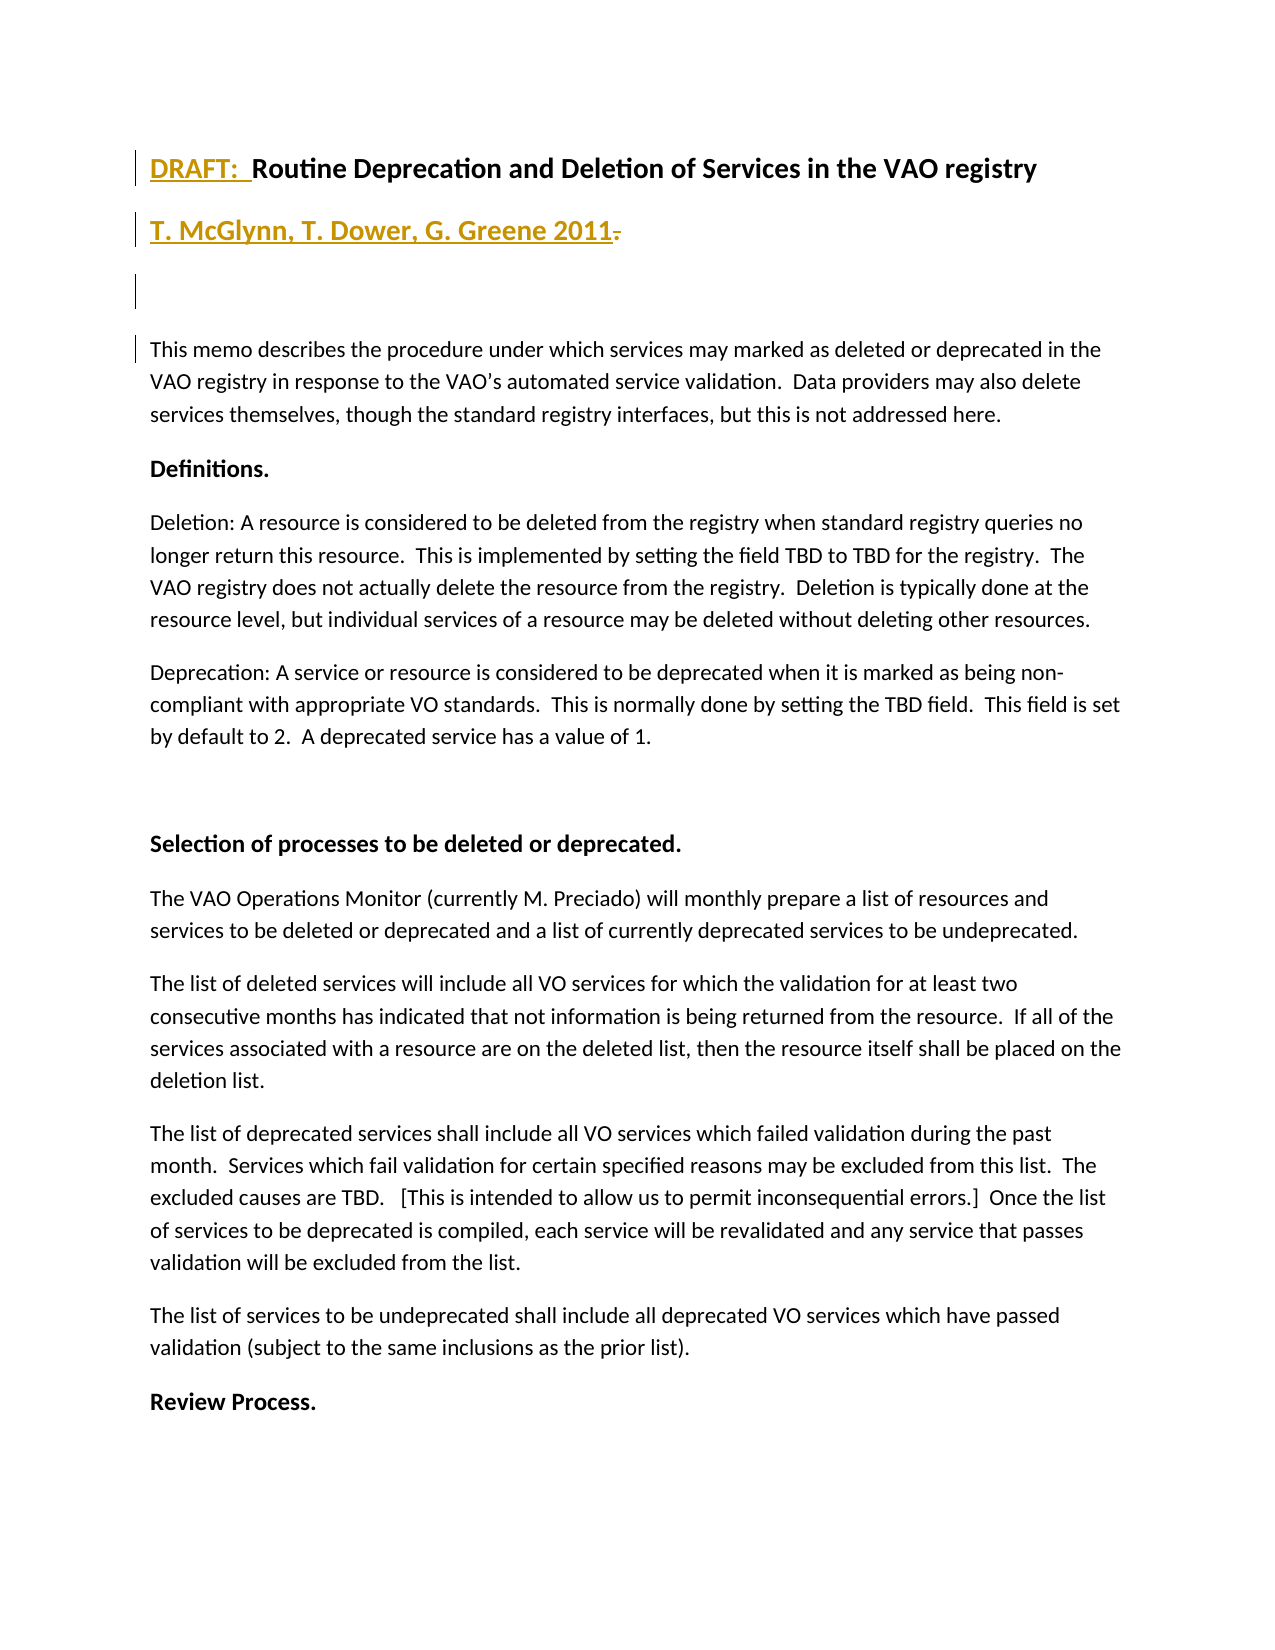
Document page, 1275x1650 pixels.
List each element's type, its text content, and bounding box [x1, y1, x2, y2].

text The list of deleted services will include all VO services for which the validation for at least two consecutive months has indicated that not information is being returned from the resource. If all of the services associated with a resource are on the deleted list, then the resource itself shall be placed on the deletion list. [150, 969, 1125, 1094]
text Review Process. [150, 1386, 1125, 1417]
text Deprecation: A service or resource is considered to be deprecated when it is marked as being non-compliant with appropriate VO standards. This is normally done by setting the TBD field. This field is set by default to 2. A deprecated service has a value of 1. [150, 658, 1125, 751]
text The VAO Operations Monitor (currently M. Preciado) will monthly prepare a list of resources and services to be deleted or deprecated and a list of currently deprecated services to be undeprecated. [150, 884, 1125, 944]
text Routine Deprecation and Deletion of Services in the VAO registry [150, 150, 1125, 186]
text This memo describes the procedure under which services may marked as deleted or deprecated in the VAO registry in response to the VAO’s automated service validation. Data providers may also delete services themselves, though the standard registry interfaces, but this is not addressed here. [150, 335, 1125, 428]
text Definitions. [150, 453, 1125, 483]
text The list of services to be undeprecated shall include all deprecated VO services which have passed validation (subject to the same inclusions as the prior list). [150, 1301, 1125, 1361]
text Selection of processes to be deleted or deprecated. [150, 828, 1125, 859]
text The list of deprecated services shall include all VO services which failed validation during the past month. Services which fail validation for certain specified reasons may be excluded from this list. The excluded causes are TBD. [This is intended to allow us to permit inconsequential errors.] Once the list of services to be deprecated is compiled, each service will be revalidated and any service that passes validation will be excluded from the list. [150, 1119, 1125, 1276]
text Deletion: A resource is considered to be deleted from the registry when standard registry queries no longer return this resource. This is implemented by setting the field TBD to TBD for the registry. The VAO registry does not actually delete the resource from the registry. Deletion is typically done at the resource level, but individual services of a resource may be deleted without deleting other resources. [150, 508, 1125, 633]
